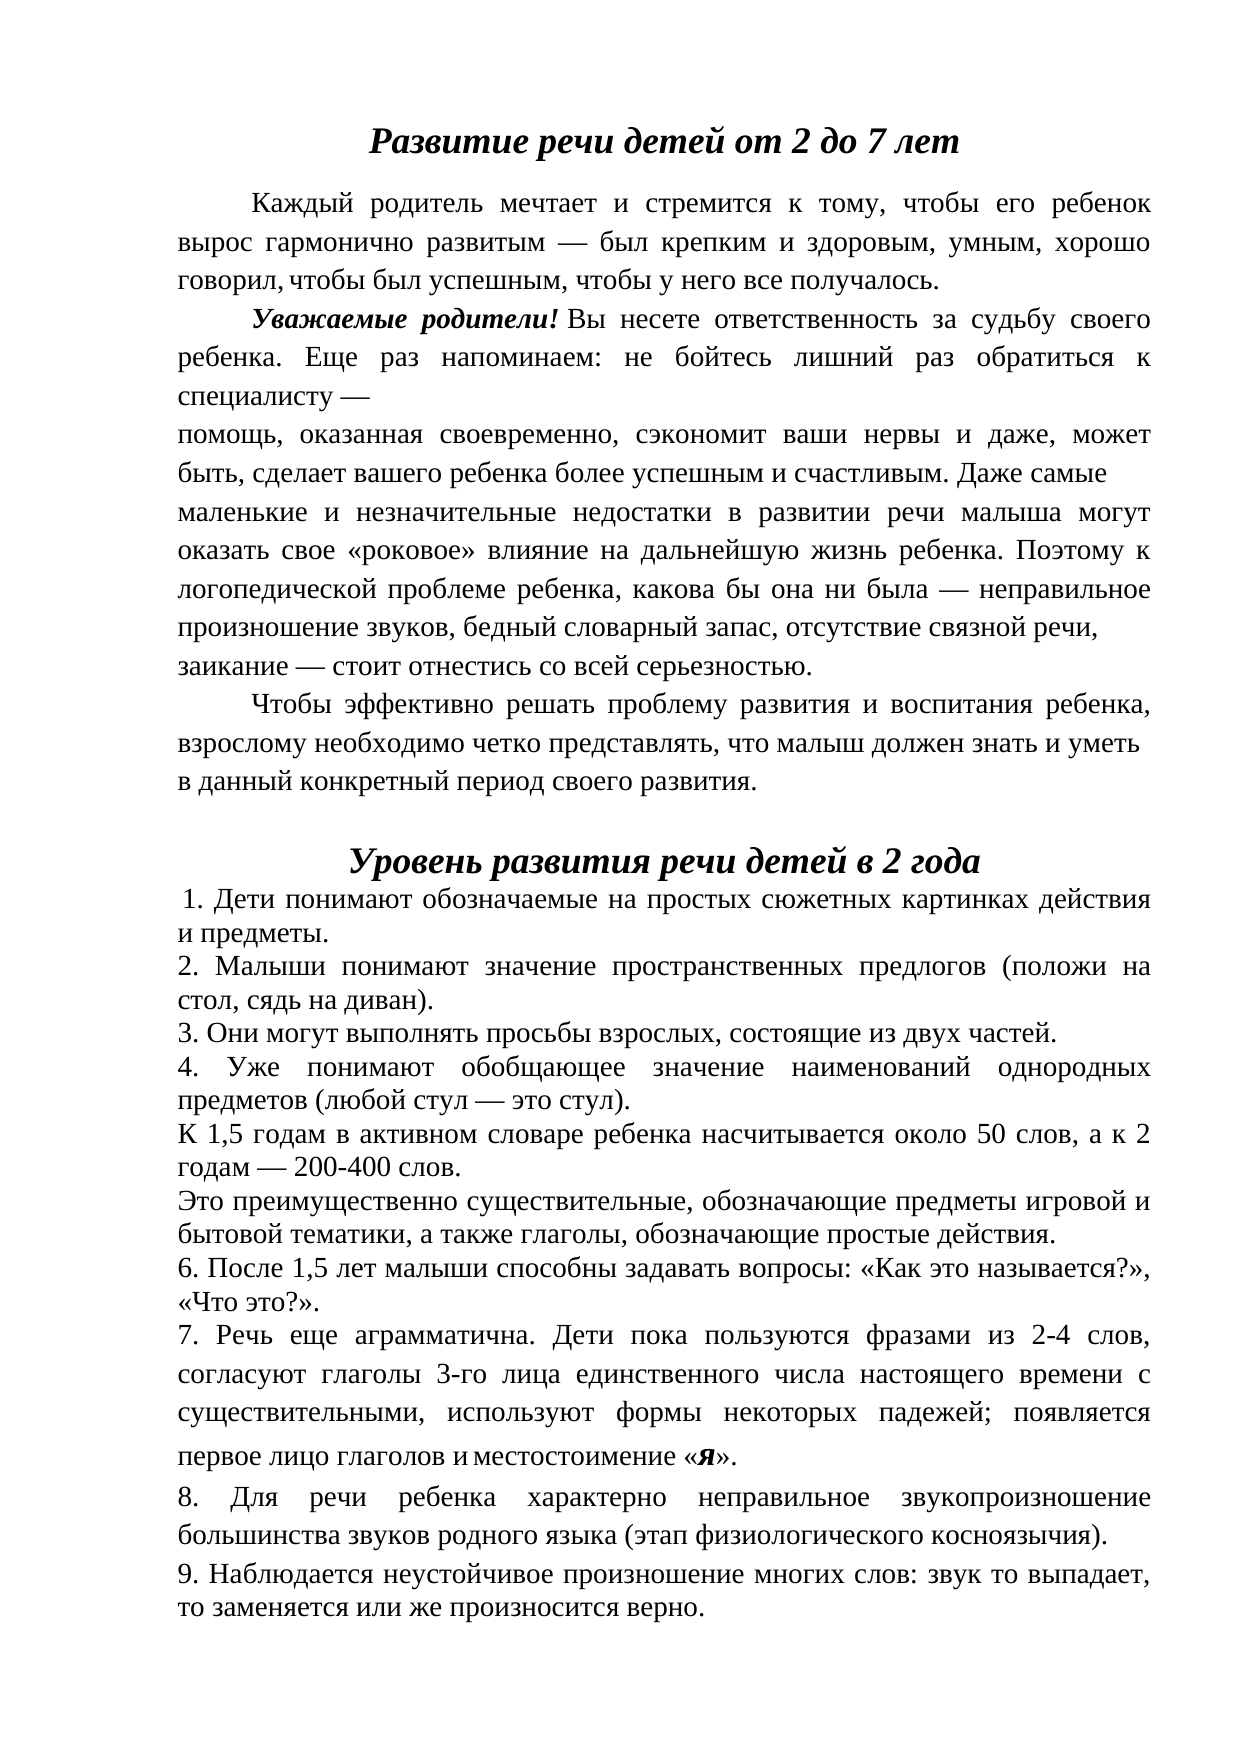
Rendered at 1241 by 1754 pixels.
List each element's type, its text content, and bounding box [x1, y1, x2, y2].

text Это преимущественно существительные, обозначающие предметы игровой и бытовой тематики, а также глаголы, обозначающие простые действия. [177, 1183, 1152, 1250]
text 3. Они могут выполнять просьбы взрослых, состоящие из двух частей. [177, 1015, 1152, 1049]
text 7. Речь еще аграмматична. Дети пока пользуются фразами из 2-4 слов, согласуют глаголы 3-го лица единственного числа настоящего времени с существительными, используют формы некоторых падежей; появляется первое лицо глаголов и местостоимение «я». [177, 1317, 1152, 1473]
text 9. Наблюдается неустойчивое произношение многих слов: звук то выпадает, то заменяется или же произносится верно. [177, 1556, 1152, 1623]
text в данный конкретный период своего развития. [177, 763, 1152, 797]
text Развитие речи детей от 2 до 7 лет [177, 118, 1152, 161]
text 4. Уже понимают обобщающее значение наименований однородных предметов (любой стул — это стул). [177, 1049, 1152, 1116]
text помощь, оказанная своевременно, сэкономит ваши нервы и даже, может быть, сделает вашего ребенка более успешным и счастливым. Даже самые [177, 417, 1152, 489]
text маленькие и незначительные недостатки в развитии речи малыша могут оказать свое «роковое» влияние на дальнейшую жизнь ребенка. Поэтому к логопедической проблеме ребенка, какова бы она ни была — неправильное произношение звуков, бедный словарный запас, отсутствие связной речи, [177, 494, 1152, 643]
text Уважаемые родители! Вы несете ответственность за судьбу своего ребенка. Еще раз напоминаем: не бойтесь лишний раз обратиться к специалисту — [177, 301, 1152, 412]
text заикание — стоит отнестись со всей серьезностью. [177, 648, 1152, 681]
text 6. После 1,5 лет малыши способны задавать вопросы: «Как это называется?», «Что это?». [177, 1250, 1152, 1317]
text К 1,5 годам в активном словаре ребенка насчитывается около 50 слов, а к 2 годам — 200-400 слов. [177, 1116, 1152, 1183]
text Каждый родитель мечтает и стремится к тому, чтобы его ребенок вырос гармонично развитым — был крепким и здоровым, умным, хорошо говорил, чтобы был успешным, чтобы у него все получалось. [177, 185, 1152, 296]
text 1. Дети понимают обозначаемые на простых сюжетных картинках действия и предметы. [177, 881, 1152, 948]
text 2. Малыши понимают значение пространственных предлогов (положи на стол, сядь на диван). [177, 948, 1152, 1015]
text Уровень развития речи детей в 2 года [177, 838, 1152, 881]
text Чтобы эффективно решать проблему развития и воспитания ребенка, взрослому необходимо четко представлять, что малыш должен знать и уметь [177, 686, 1152, 758]
text 8. Для речи ребенка характерно неправильное звукопроизношение большинства звуков родного языка (этап физиологического косноязычия). [177, 1479, 1152, 1551]
